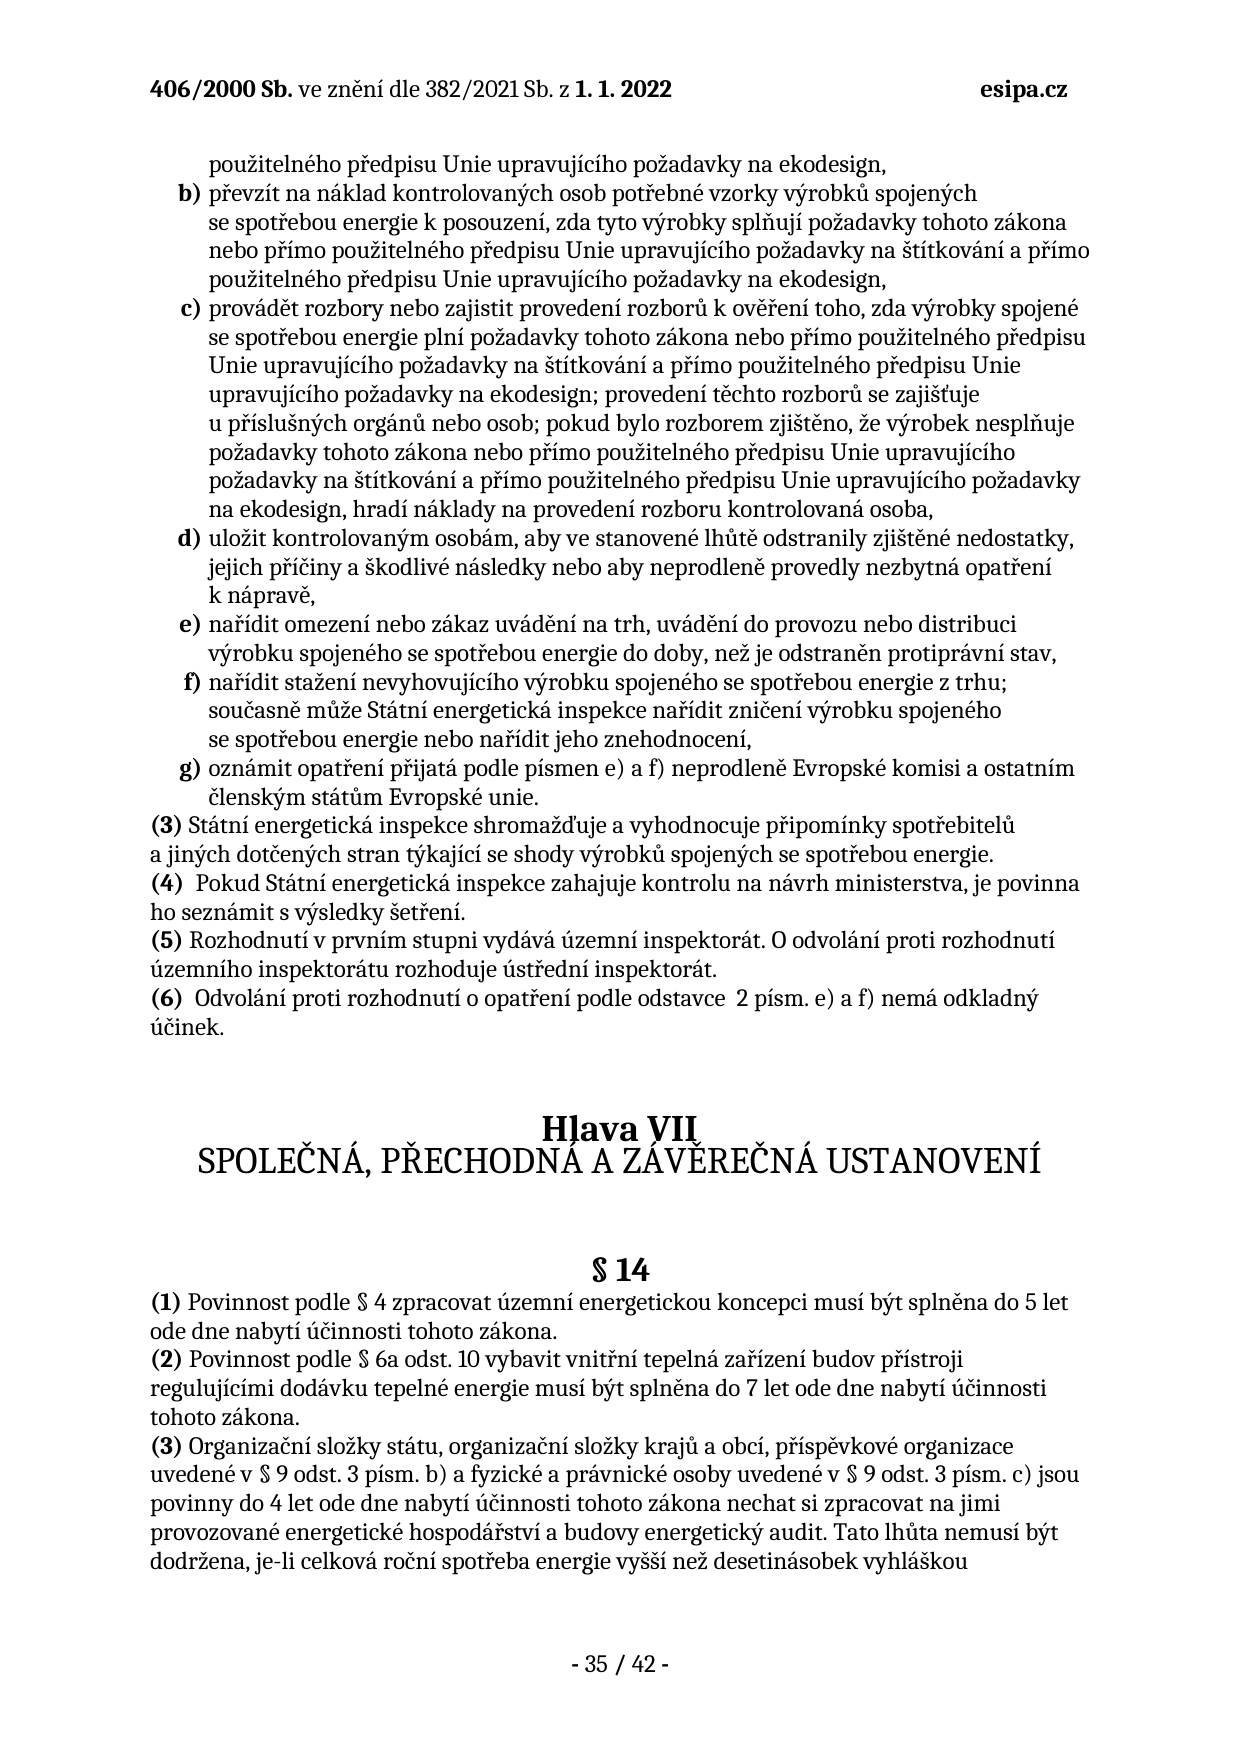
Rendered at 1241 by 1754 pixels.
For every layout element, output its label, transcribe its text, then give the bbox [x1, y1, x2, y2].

text f) nařídit stažení nevyhovujícího výrobku spojeného se spotřebou energie z trhu; současně může Státní energetická inspekce nařídit zničení výrobku spojeného se spotřebou energie nebo nařídit jeho znehodnocení, [150, 667, 1090, 754]
subtitle § 14 [150, 1256, 1090, 1288]
text (4) Pokud Státní energetická inspekce zahajuje kontrolu na návrh ministerstva, je povinna ho seznámit s výsledky šetření. [150, 869, 1090, 926]
text (5) Rozhodnutí v prvním stupni vydává územní inspektorát. O odvolání proti rozhodnutí územního inspektorátu rozhoduje ústřední inspektorát. [150, 926, 1090, 984]
text g) oznámit opatření přijatá podle písmen e) a f) neprodleně Evropské komisi a ostatním členským státům Evropské unie. [150, 754, 1090, 811]
text (2) Povinnost podle § 6a odst. 10 vybavit vnitřní tepelná zařízení budov přístroji regulujícími dodávku tepelné energie musí být splněna do 7 let ode dne nabytí účinnosti tohoto zákona. [150, 1345, 1090, 1432]
text d) uložit kontrolovaným osobám, aby ve stanovené lhůtě odstranily zjištěné nedostatky, jejich příčiny a škodlivé následky nebo aby neprodleně provedly nezbytná opatření k nápravě, [150, 524, 1090, 610]
text c) provádět rozbory nebo zajistit provedení rozborů k ověření toho, zda výrobky spojené se spotřebou energie plní požadavky tohoto zákona nebo přímo použitelného předpisu Unie upravujícího požadavky na štítkování a přímo použitelného předpisu Unie upravujícího požadavky na ekodesign; provedení těchto rozborů se zajišťuje u příslušných orgánů nebo osob; pokud bylo rozborem zjištěno, že výrobek nesplňuje požadavky tohoto zákona nebo přímo použitelného předpisu Unie upravujícího požadavky na štítkování a přímo použitelného předpisu Unie upravujícího požadavky na ekodesign, hradí náklady na provedení rozboru kontrolovaná osoba, [150, 294, 1090, 524]
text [150, 150, 1090, 179]
text b) převzít na náklad kontrolovaných osob potřebné vzorky výrobků spojených se spotřebou energie k posouzení, zda tyto výrobky splňují požadavky tohoto zákona nebo přímo použitelného předpisu Unie upravujícího požadavky na štítkování a přímo použitelného předpisu Unie upravujícího požadavky na ekodesign, [150, 179, 1090, 294]
text (6) Odvolání proti rozhodnutí o opatření podle odstavce 2 písm. e) a f) nemá odkladný účinek. [150, 984, 1090, 1041]
text (1) Povinnost podle § 4 zpracovat územní energetickou koncepci musí být splněna do 5 let ode dne nabytí účinnosti tohoto zákona. [150, 1288, 1090, 1345]
text (3) Státní energetická inspekce shromažďuje a vyhodnocuje připomínky spotřebitelů a jiných dotčených stran týkající se shody výrobků spojených se spotřebou energie. [150, 811, 1090, 869]
subtitle Hlava VII -Společná, přechodná a závěrečná ustanovení [150, 1114, 1090, 1183]
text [150, 1432, 1090, 1575]
text e) nařídit omezení nebo zákaz uvádění na trh, uvádění do provozu nebo distribuci výrobku spojeného se spotřebou energie do doby, než je odstraněn protiprávní stav, [150, 610, 1090, 667]
